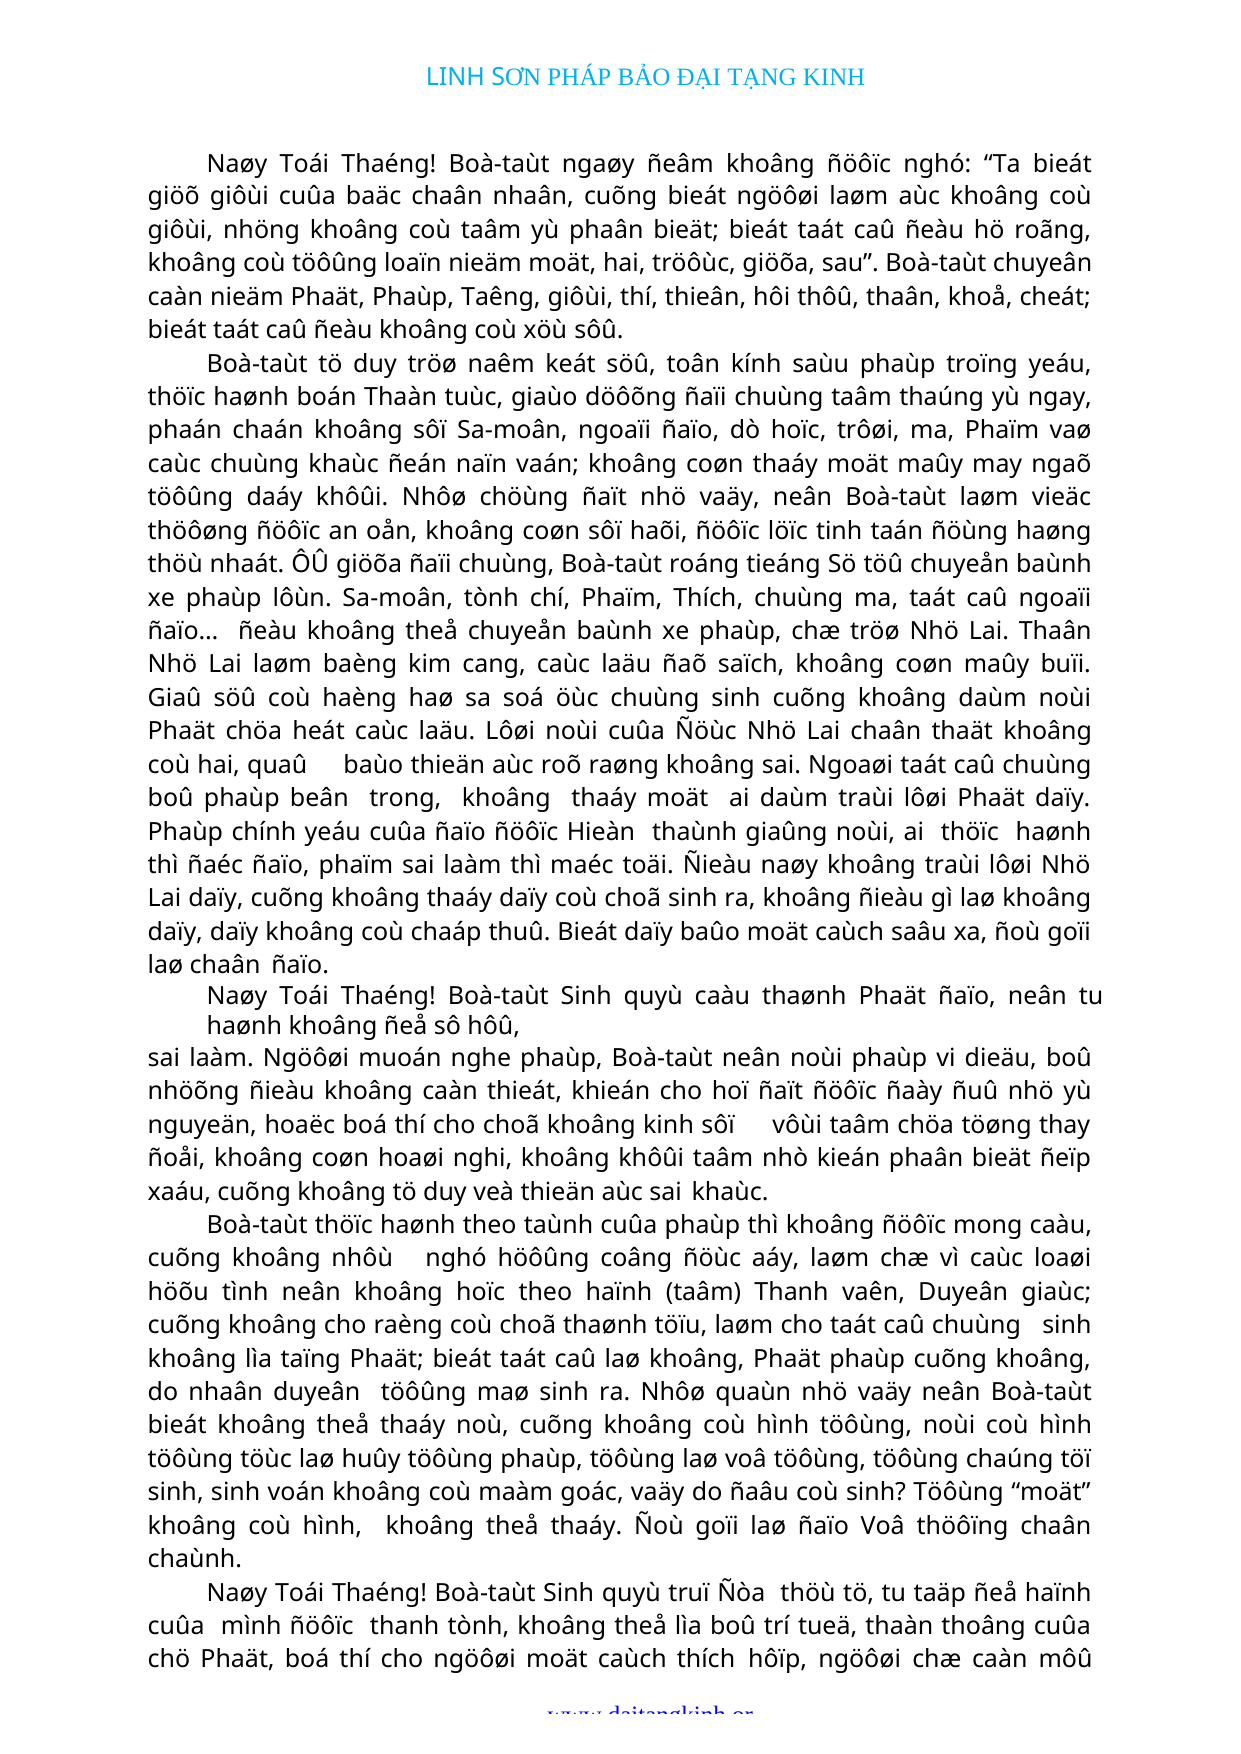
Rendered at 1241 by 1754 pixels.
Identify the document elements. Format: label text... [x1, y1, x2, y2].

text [147, 1575, 1093, 1675]
text Boà-taùt thöïc haønh theo taùnh cuûa phaùp thì khoâng ñöôïc mong caàu, cuõng khoâng nhôù nghó höôûng coâng ñöùc aáy, laøm chæ vì caùc loaøi höõu tình neân khoâng hoïc theo haïnh (taâm) Thanh vaên, Duyeân giaùc; cuõng khoâng cho raèng coù choã thaønh töïu, laøm cho taát caû chuùng sinh khoâng lìa taïng Phaät; bieát taát caû laø khoâng, Phaät phaùp cuõng khoâng, do nhaân duyeân töôûng maø sinh ra. Nhôø quaùn nhö vaäy neân Boà-taùt bieát khoâng theå thaáy noù, cuõng khoâng coù hình töôùng, noùi coù hình töôùng töùc laø huûy töôùng phaùp, töôùng laø voâ töôùng, töôùng chaúng töï sinh, sinh voán khoâng coù maàm goác, vaäy do ñaâu coù sinh? Töôùng “moät” khoâng coù hình, khoâng theå thaáy. Ñoù goïi laø ñaïo Voâ thöôïng chaân chaùnh. [147, 1207, 1093, 1575]
text Boà-taùt tö duy tröø naêm keát söû, toân kính saùu phaùp troïng yeáu, thöïc haønh boán Thaàn tuùc, giaùo döôõng ñaïi chuùng taâm thaúng yù ngay, phaán chaán khoâng sôï Sa-moân, ngoaïi ñaïo, dò hoïc, trôøi, ma, Phaïm vaø caùc chuùng khaùc ñeán naïn vaán; khoâng coøn thaáy moät maûy may ngaõ töôûng daáy khôûi. Nhôø chöùng ñaït nhö vaäy, neân Boà-taùt laøm vieäc thöôøng ñöôïc an oån, khoâng coøn sôï haõi, ñöôïc löïc tinh taán ñöùng haøng thöù nhaát. ÔÛ giöõa ñaïi chuùng, Boà-taùt roáng tieáng Sö töû chuyeån baùnh xe phaùp lôùn. Sa-moân, tònh chí, Phaïm, Thích, chuùng ma, taát caû ngoaïi ñaïo… ñeàu khoâng theå chuyeån baùnh xe phaùp, chæ tröø Nhö Lai. Thaân Nhö Lai laøm baèng kim cang, caùc laäu ñaõ saïch, khoâng coøn maûy buïi. Giaû söû coù haèng haø sa soá öùc chuùng sinh cuõng khoâng daùm noùi Phaät chöa heát caùc laäu. Lôøi noùi cuûa Ñöùc Nhö Lai chaân thaät khoâng coù hai, quaû baùo thieän aùc roõ raøng khoâng sai. Ngoaøi taát caû chuùng boû phaùp beân trong, khoâng thaáy moät ai daùm traùi lôøi Phaät daïy. Phaùp chính yeáu cuûa ñaïo ñöôïc Hieàn thaùnh giaûng noùi, ai thöïc haønh thì ñaéc ñaïo, phaïm sai laàm thì maéc toäi. Ñieàu naøy khoâng traùi lôøi Nhö Lai daïy, cuõng khoâng thaáy daïy coù choã sinh ra, khoâng ñieàu gì laø khoâng daïy, daïy khoâng coù chaáp thuû. Bieát daïy baûo moät caùch saâu xa, ñoù goïi laø chaân ñaïo. [147, 346, 1093, 981]
text Naøy Toái Thaéng! Boà-taùt Sinh quyù caàu thaønh Phaät ñaïo, neân tu haønh khoâng ñeå sô hôû, [206, 981, 1105, 1040]
text Naøy Toái Thaéng! Boà-taùt ngaøy ñeâm khoâng ñöôïc nghó: “Ta bieát giöõ giôùi cuûa baäc chaân nhaân, cuõng bieát ngöôøi laøm aùc khoâng coù giôùi, nhöng khoâng coù taâm yù phaân bieät; bieát taát caû ñeàu hö roãng, khoâng coù töôûng loaïn nieäm moät, hai, tröôùc, giöõa, sau”. Boà-taùt chuyeân caàn nieäm Phaät, Phaùp, Taêng, giôùi, thí, thieân, hôi thôû, thaân, khoå, cheát; bieát taát caû ñeàu khoâng coù xöù sôû. [147, 145, 1093, 346]
text sai laàm. Ngöôøi muoán nghe phaùp, Boà-taùt neân noùi phaùp vi dieäu, boû nhöõng ñieàu khoâng caàn thieát, khieán cho hoï ñaït ñöôïc ñaày ñuû nhö yù nguyeän, hoaëc boá thí cho choã khoâng kinh sôï vôùi taâm chöa töøng thay ñoåi, khoâng coøn hoaøi nghi, khoâng khôûi taâm nhò kieán phaân bieät ñeïp xaáu, cuõng khoâng tö duy veà thieän aùc sai khaùc. [147, 1040, 1093, 1207]
